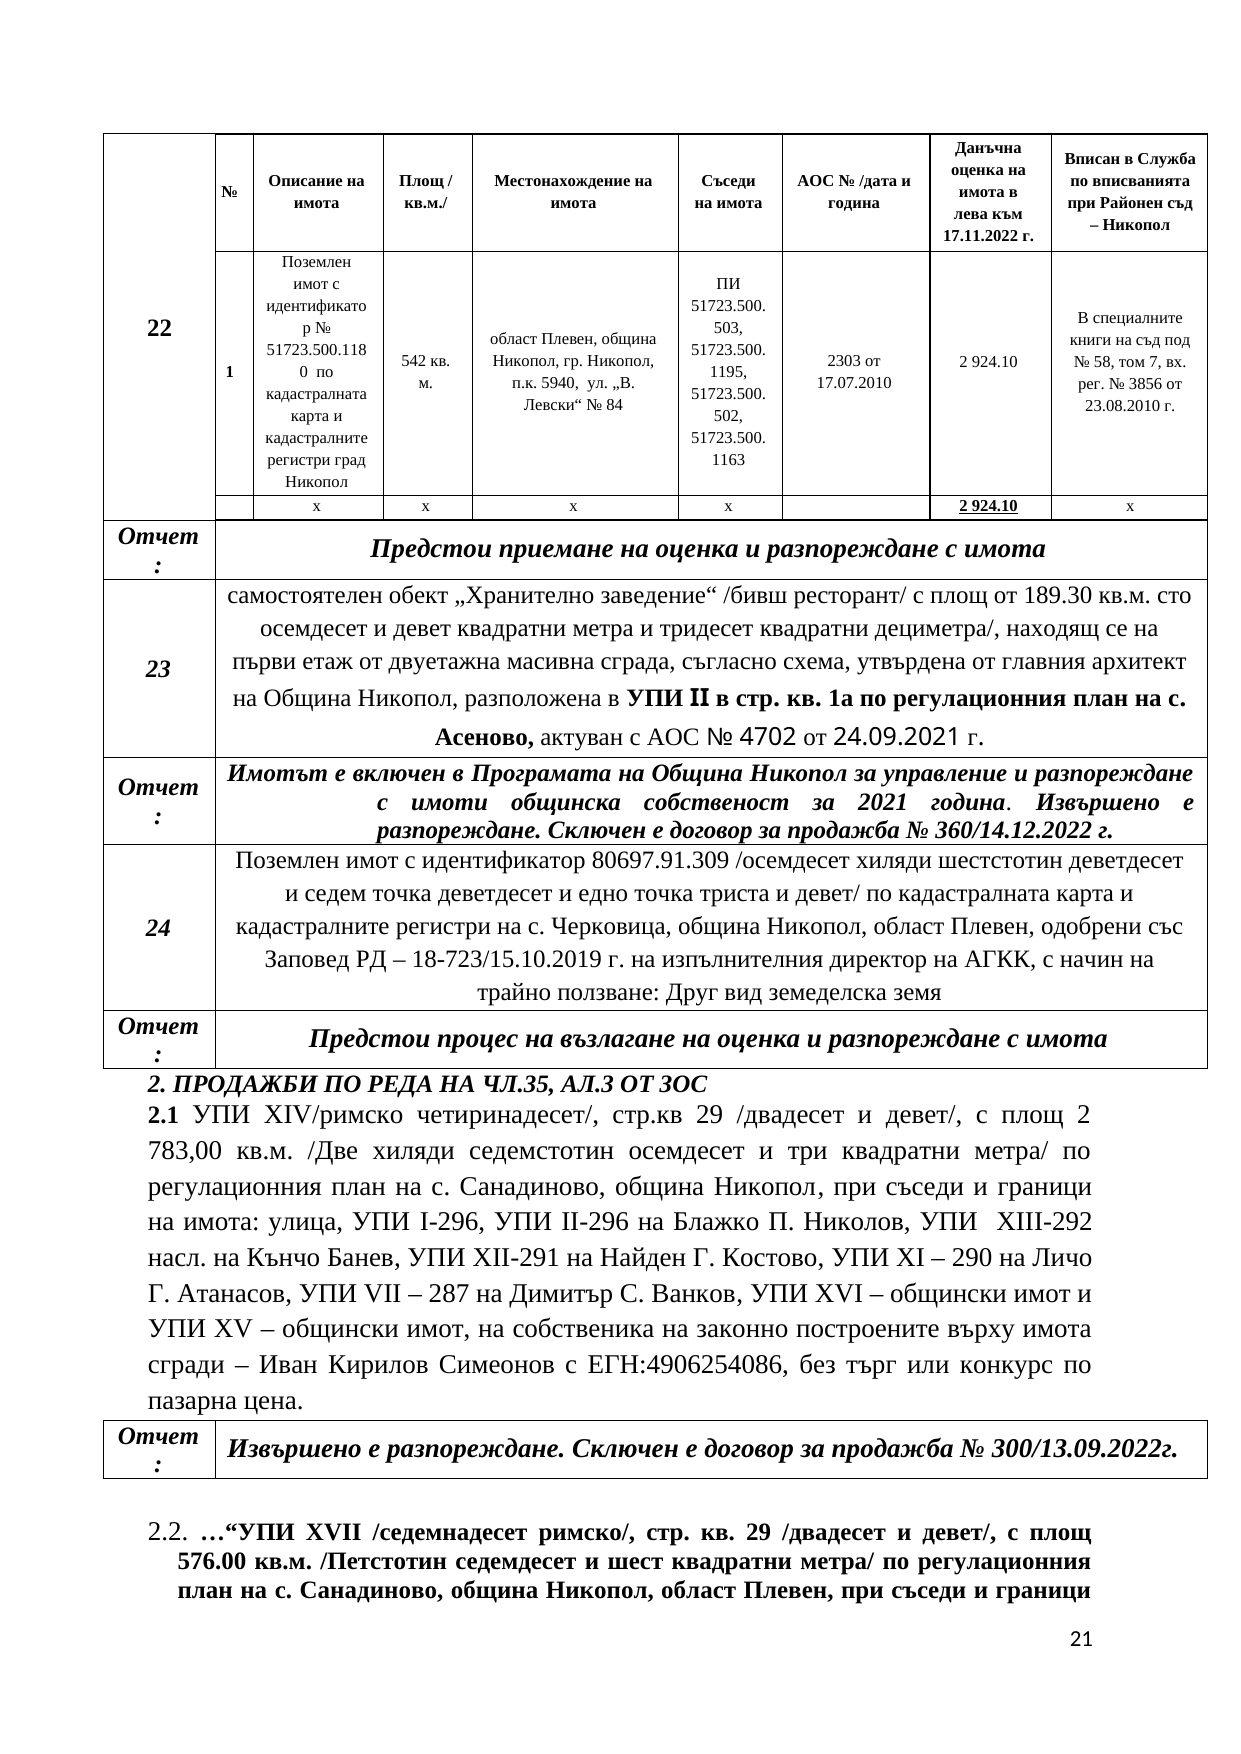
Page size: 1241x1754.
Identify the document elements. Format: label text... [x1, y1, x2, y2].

table_cell 23 [104, 580, 215, 757]
table_cell [783, 496, 929, 519]
table_cell [216, 496, 253, 519]
table_cell [473, 135, 678, 251]
table_cell [1052, 135, 1207, 251]
table_cell [679, 252, 782, 495]
table_cell Имотът е включен в Програмата на Община Никопол за управление и разпореждане с имоти общинска собственост за 2021 година. Извършено е разпореждане. Сключен е договор за продажба № 360/14.12.2022 г. [216, 758, 1207, 844]
table_cell [679, 135, 782, 251]
table_cell Отчет: [104, 521, 215, 579]
table_cell 24 [104, 845, 215, 1010]
table_cell [216, 135, 253, 251]
table_cell [931, 135, 1051, 251]
table_header Извършено е разпореждане. Сключен е договор за продажба № 300/13.09.2022г. [216, 1421, 1207, 1478]
table_cell [216, 252, 253, 495]
table_cell 22 [104, 134, 215, 520]
table_cell [254, 252, 383, 495]
table_cell Предстои приемане на оценка и разпореждане с имота [216, 521, 1207, 579]
table_cell [931, 496, 1051, 519]
table_cell [473, 252, 678, 495]
table_cell Поземлен имот с идентификатор 80697.91.309 /осемдесет хиляди шестстотин деветдесет и седем точка деветдесет и едно точка триста и девет/ по кадастралната карта и кадастралните регистри на с. Черковица, община Никопол, област Плевен, одобрени със Заповед РД – 18-723/15.10.2019 г. на изпълнителния директор на АГКК, с начин на трайно ползване: Друг вид земеделска земя [216, 845, 1207, 1010]
table_cell [679, 496, 782, 519]
table_cell [1052, 496, 1207, 519]
table_cell Предстои процес на възлагане на оценка и разпореждане с имота [216, 1011, 1207, 1068]
table_cell [473, 496, 678, 519]
table_cell [254, 135, 383, 251]
table_cell [254, 496, 383, 519]
table_cell [931, 252, 1051, 495]
table_cell [384, 496, 472, 519]
table_cell самостоятелен обект „Хранително заведение“ /бивш ресторант/ с площ от 189.30 кв.м. сто осемдесет и девет квадратни метра и тридесет квадратни дециметра/, находящ се на първи етаж от двуетажна масивна сграда, съгласно схема, утвърдена от главния архитект на Община Никопол, разположена в УПИ II в стр. кв. 1а по регулационния план на с. Асеново, актуван с АОС № 4702 от 24.09.2021 г. [216, 580, 1207, 757]
text 2. ПРОДАЖБИ ПО РЕДА НА ЧЛ.35, АЛ.3 ОТ ЗОС [148, 1069, 1093, 1098]
table_cell [783, 135, 929, 251]
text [148, 1515, 1093, 1604]
table_cell [384, 135, 472, 251]
table_cell [1052, 252, 1207, 495]
table_cell [783, 252, 929, 495]
table_cell [384, 252, 472, 495]
table_cell Отчет: [104, 1011, 215, 1068]
text 2.1 УПИ XIV/римско четиринадесет/, стр.кв 29 /двадесет и девет/, с площ 2 783,00 кв.м. /Две хиляди седемстотин осемдесет и три квадратни метра/ по регулационния план на с. Санадиново, община Никопол, при съседи и граници на имота: улица, УПИ I-296, УПИ II-296 на Блажко П. Николов, УПИ XIII-292 насл. на Кънчо Банев, УПИ XII-291 на Найден Г. Костово, УПИ XI – 290 на Личо Г. Атанасов, УПИ VII – 287 на Димитър С. Ванков, УПИ XVI – общински имот и УПИ XV – общински имот, на собственика на законно построените върху имота сгради – Иван Кирилов Симеонов с ЕГН:4906254086, без търг или конкурс по пазарна цена. [148, 1098, 1093, 1415]
table_header Отчет: [104, 1421, 215, 1478]
table_cell Отчет: [104, 758, 215, 844]
